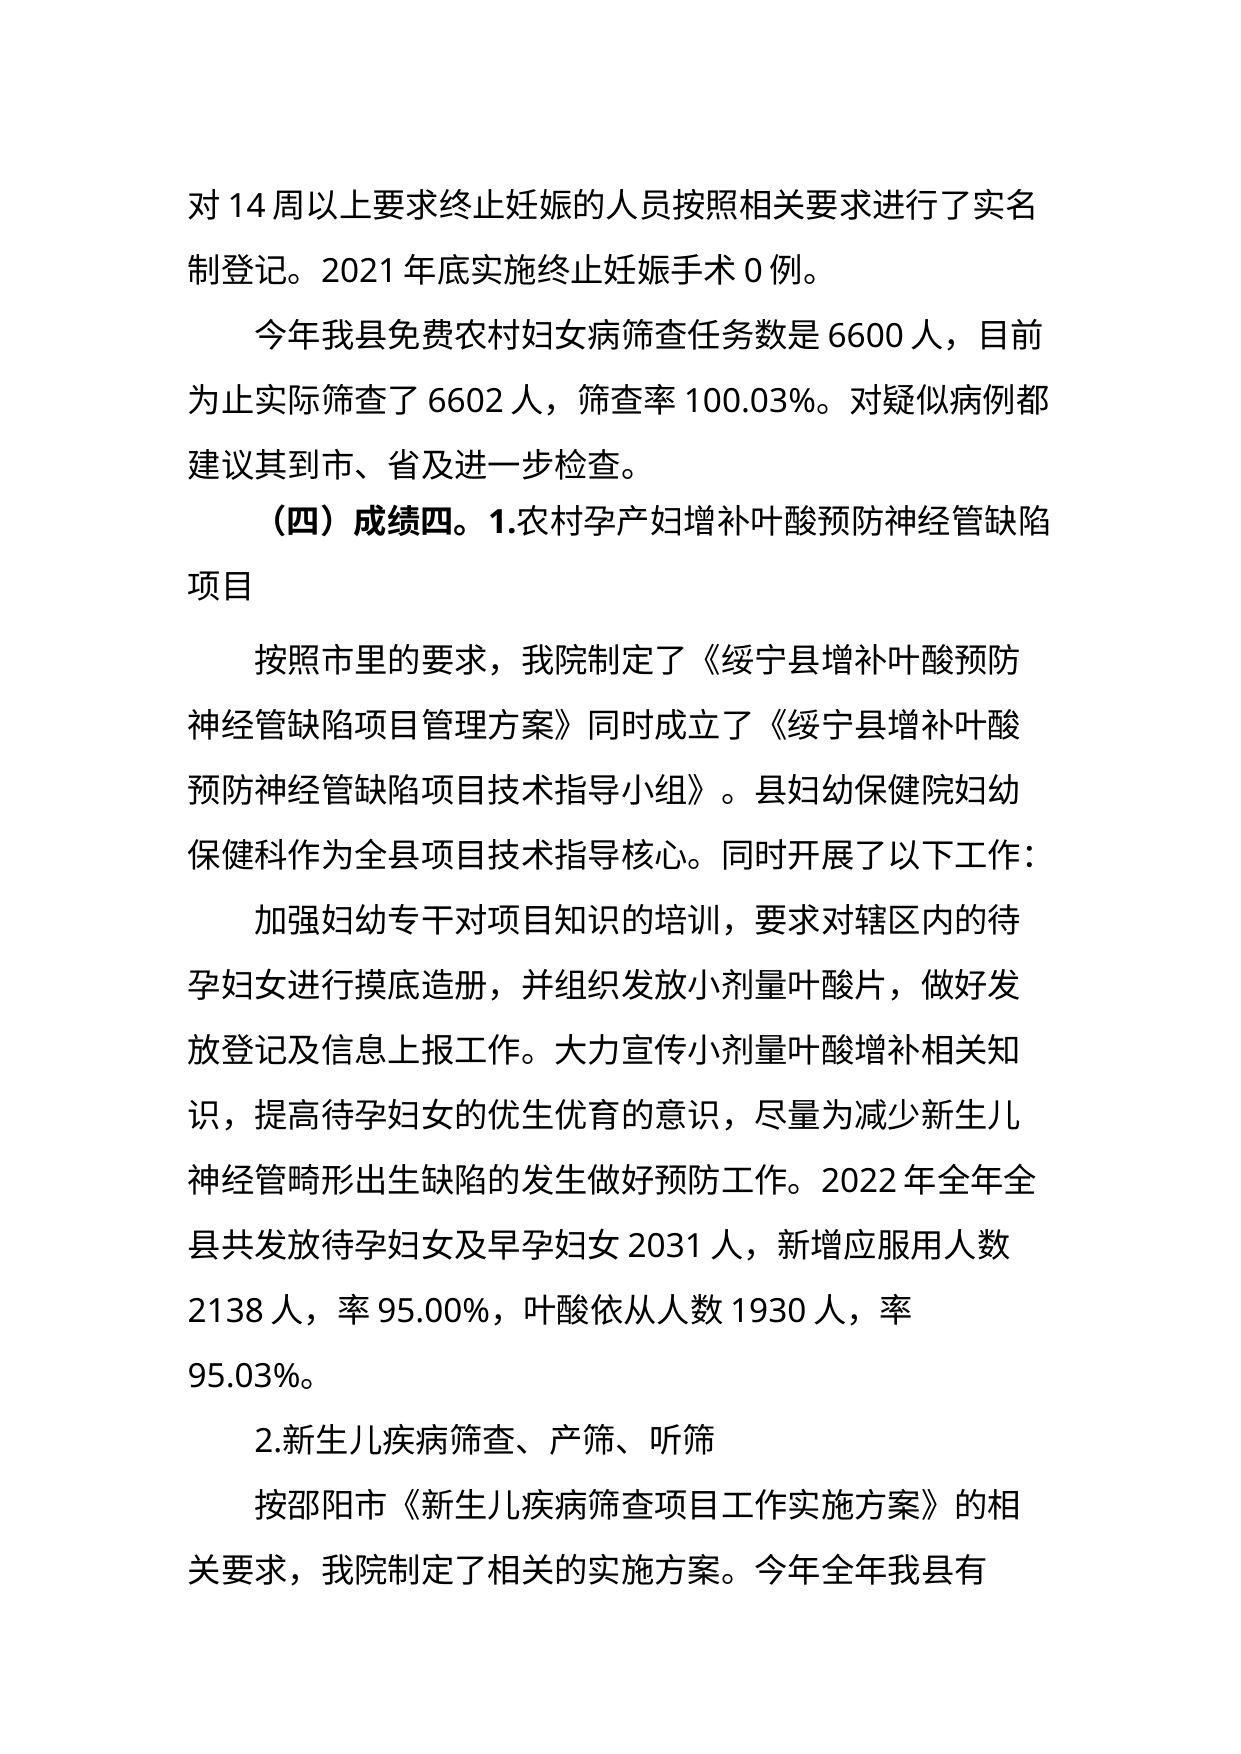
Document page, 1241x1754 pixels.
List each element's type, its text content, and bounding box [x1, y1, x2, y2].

text 加强妇幼专干对项目知识的培训，要求对辖区内的待孕妇女进行摸底造册，并组织发放小剂量叶酸片，做好发放登记及信息上报工作。大力宣传小剂量叶酸增补相关知识，提高待孕妇女的优生优育的意识，尽量为减少新生儿神经管畸形出生缺陷的发生做好预防工作。2022年全年全县共发放待孕妇女及早孕妇女2031人，新增应服用人数2138人，率95.00%，叶酸依从人数1930人，率95.03%。 [187, 877, 1053, 1397]
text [187, 1462, 1053, 1592]
text 按照市里的要求，我院制定了《绥宁县增补叶酸预防神经管缺陷项目管理方案》同时成立了《绥宁县增补叶酸预防神经管缺陷项目技术指导小组》。县妇幼保健院妇幼保健科作为全县项目技术指导核心。同时开展了以下工作： [187, 617, 1053, 877]
text （四）成绩四。1.农村孕产妇增补叶酸预防神经管缺陷项目 [187, 487, 1053, 617]
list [187, 162, 1053, 292]
text 2.新生儿疾病筛查、产筛、听筛 [187, 1397, 1053, 1462]
text 今年我县免费农村妇女病筛查任务数是6600人，目前为止实际筛查了6602人，筛查率100.03%。对疑似病例都建议其到市、省及进一步检查。 [187, 292, 1053, 487]
